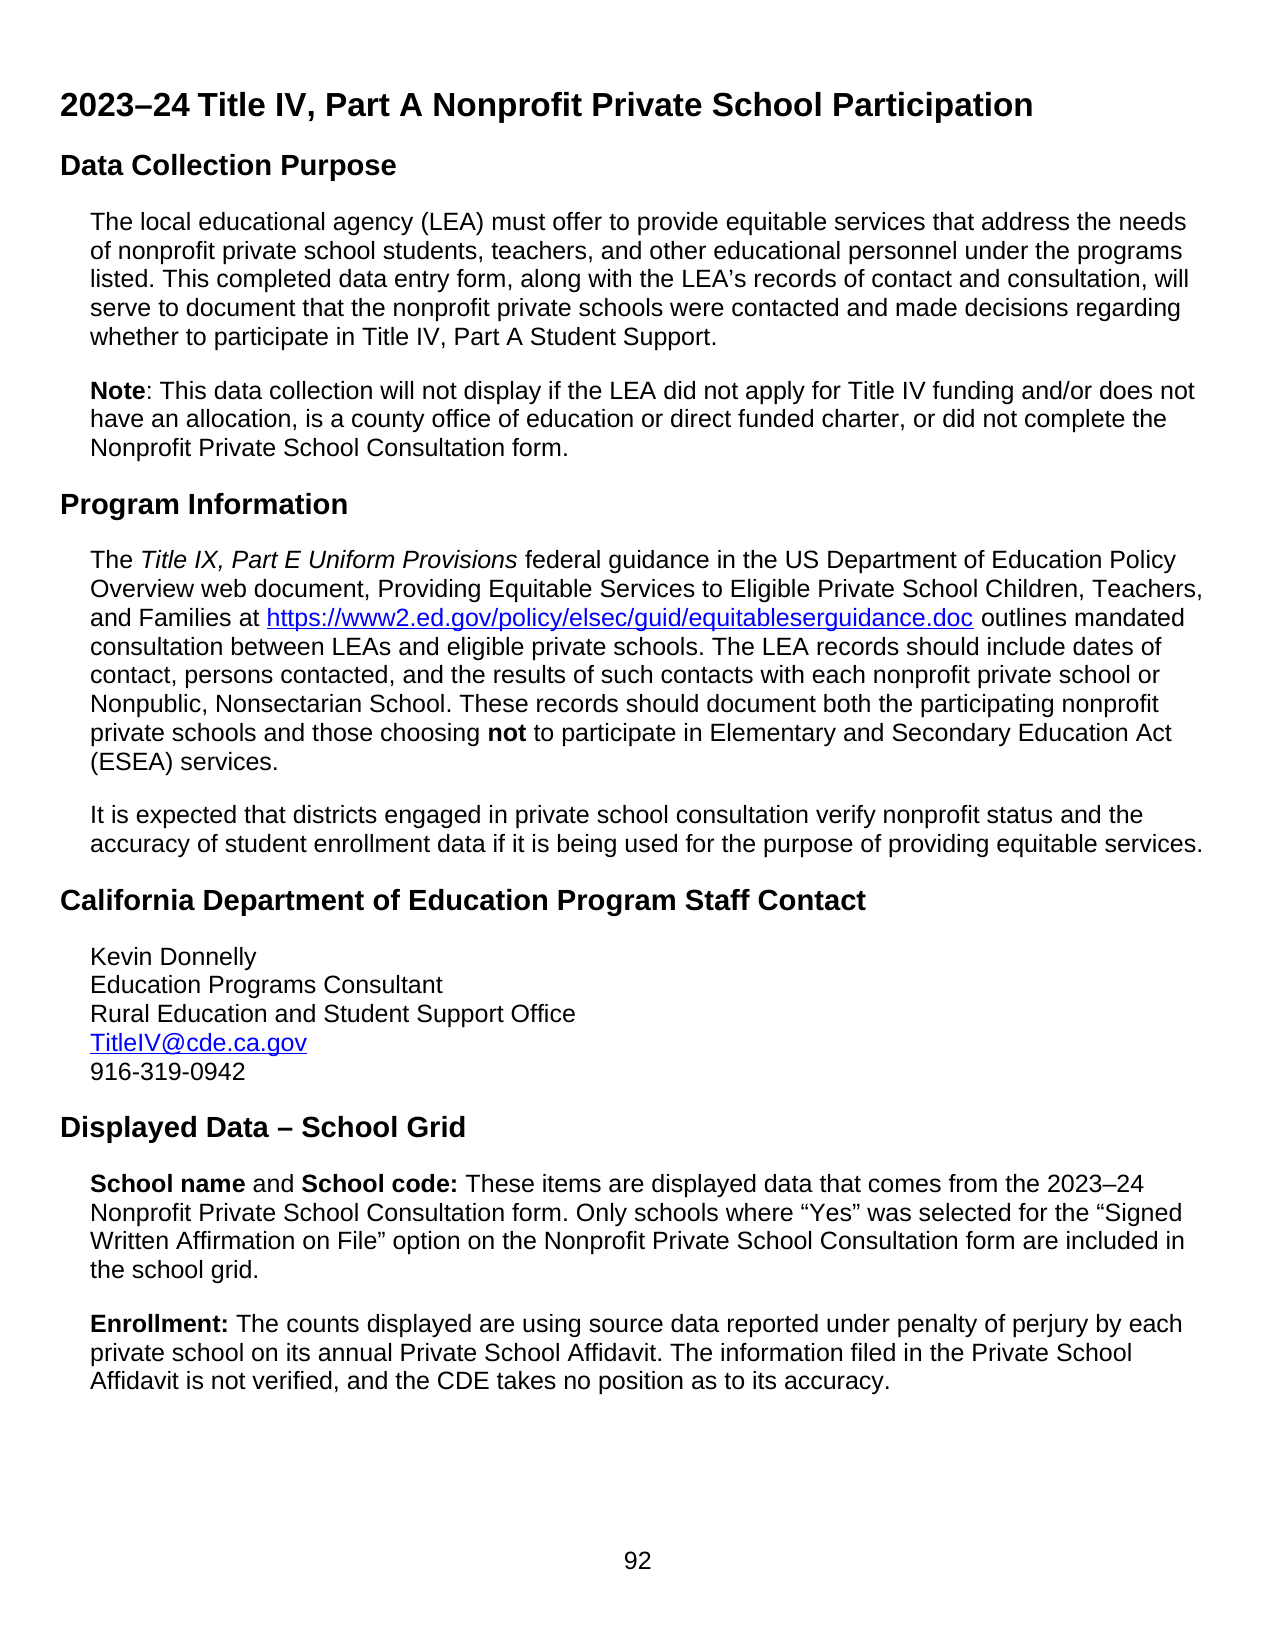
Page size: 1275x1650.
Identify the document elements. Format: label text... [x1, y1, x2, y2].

text Rural Education and Student Support Office [90, 999, 1215, 1028]
text Kevin Donnelly [90, 942, 1215, 970]
text Education Programs Consultant [90, 970, 1215, 999]
text School name and School code: These items are displayed data that comes from the 2023–24 Nonprofit Private School Consultation form. Only schools where “Yes” was selected for the “Signed Written Affirmation on File” option on the Nonprofit Private School Consultation form are included in the school grid. [90, 1169, 1215, 1284]
subtitle Displayed Data – School Grid [60, 1110, 1215, 1144]
text TitleIV@cde.ca.gov [90, 1028, 1215, 1057]
text Note: This data collection will not display if the LEA did not apply for Title IV funding and/or does not have an allocation, is a county office of education or direct funded charter, or did not complete the Nonprofit Private School Consultation form. [90, 376, 1215, 462]
text Enrollment: The counts displayed are using source data reported under penalty of perjury by each private school on its annual Private School Affidavit. The information filed in the Private School Affidavit is not verified, and the CDE takes no position as to its accuracy. [90, 1309, 1215, 1395]
text It is expected that districts engaged in private school consultation verify nonprofit status and the accuracy of student enrollment data if it is being used for the purpose of providing equitable services. [90, 801, 1215, 858]
text 916-319-0942 [90, 1057, 1215, 1085]
subtitle Data Collection Purpose [60, 148, 1215, 182]
text The local educational agency (LEA) must offer to provide equitable services that address the needs of nonprofit private school students, teachers, and other educational personnel under the programs listed. This completed data entry form, along with the LEA’s records of contact and consultation, will serve to document that the nonprofit private schools were contacted and made decisions regarding whether to participate in Title IV, Part A Student Support. [90, 207, 1215, 351]
subtitle Program Information [60, 487, 1215, 521]
subtitle California Department of Education Program Staff Contact [60, 883, 1215, 917]
text The Title IX, Part E Uniform Provisions federal guidance in the US Department of Education Policy Overview web document, Providing Equitable Services to Eligible Private School Children, Teachers, and Families at https://www2.ed.gov/policy/elsec/guid/equitableserguidance.doc outlines mandated consultation between LEAs and eligible private schools. The LEA records should include dates of contact, persons contacted, and the results of such contacts with each nonprofit private school or Nonpublic, Nonsectarian School. These records should document both the participating nonprofit private schools and those choosing not to participate in Elementary and Secondary Education Act (ESEA) services. [90, 546, 1215, 776]
subtitle 2023–24 Title IV, Part A Nonprofit Private School Participation [60, 85, 1215, 123]
